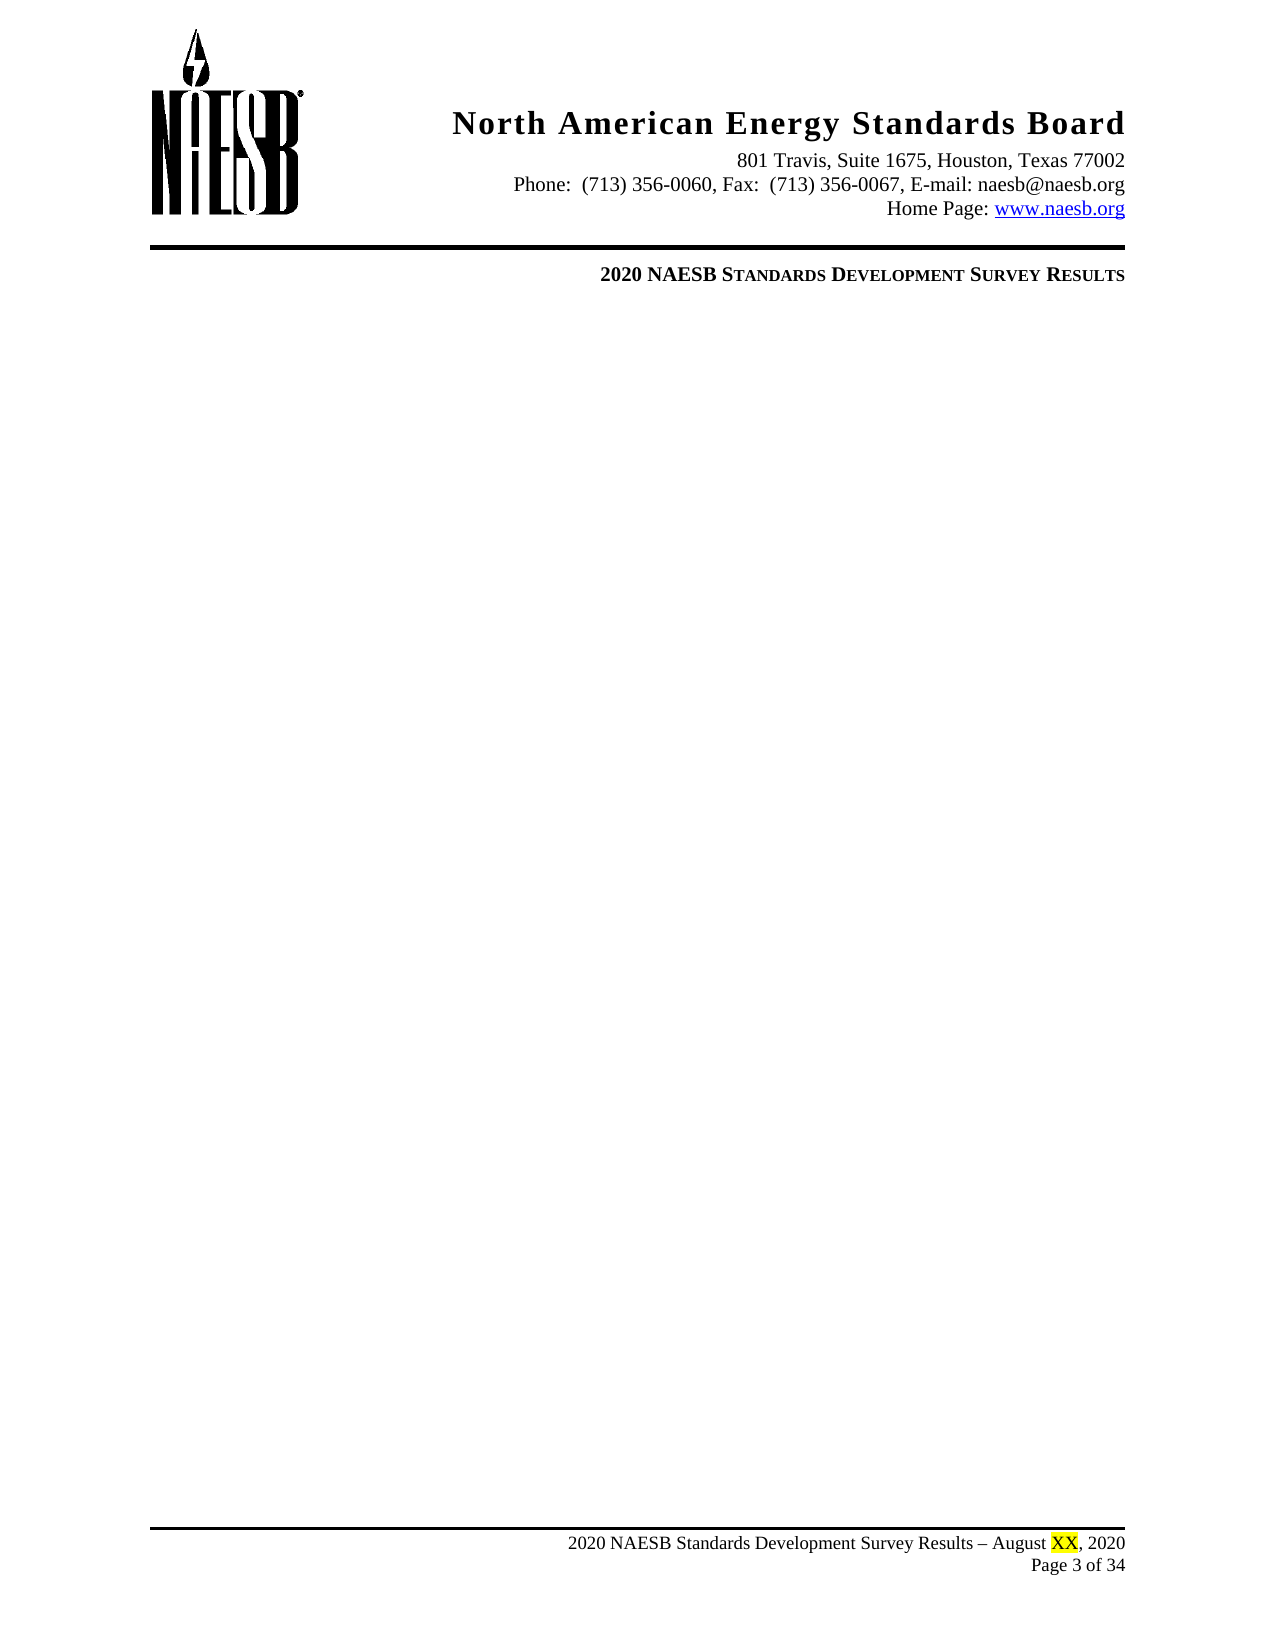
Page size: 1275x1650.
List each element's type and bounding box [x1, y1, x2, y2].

picture [147, 29, 309, 216]
